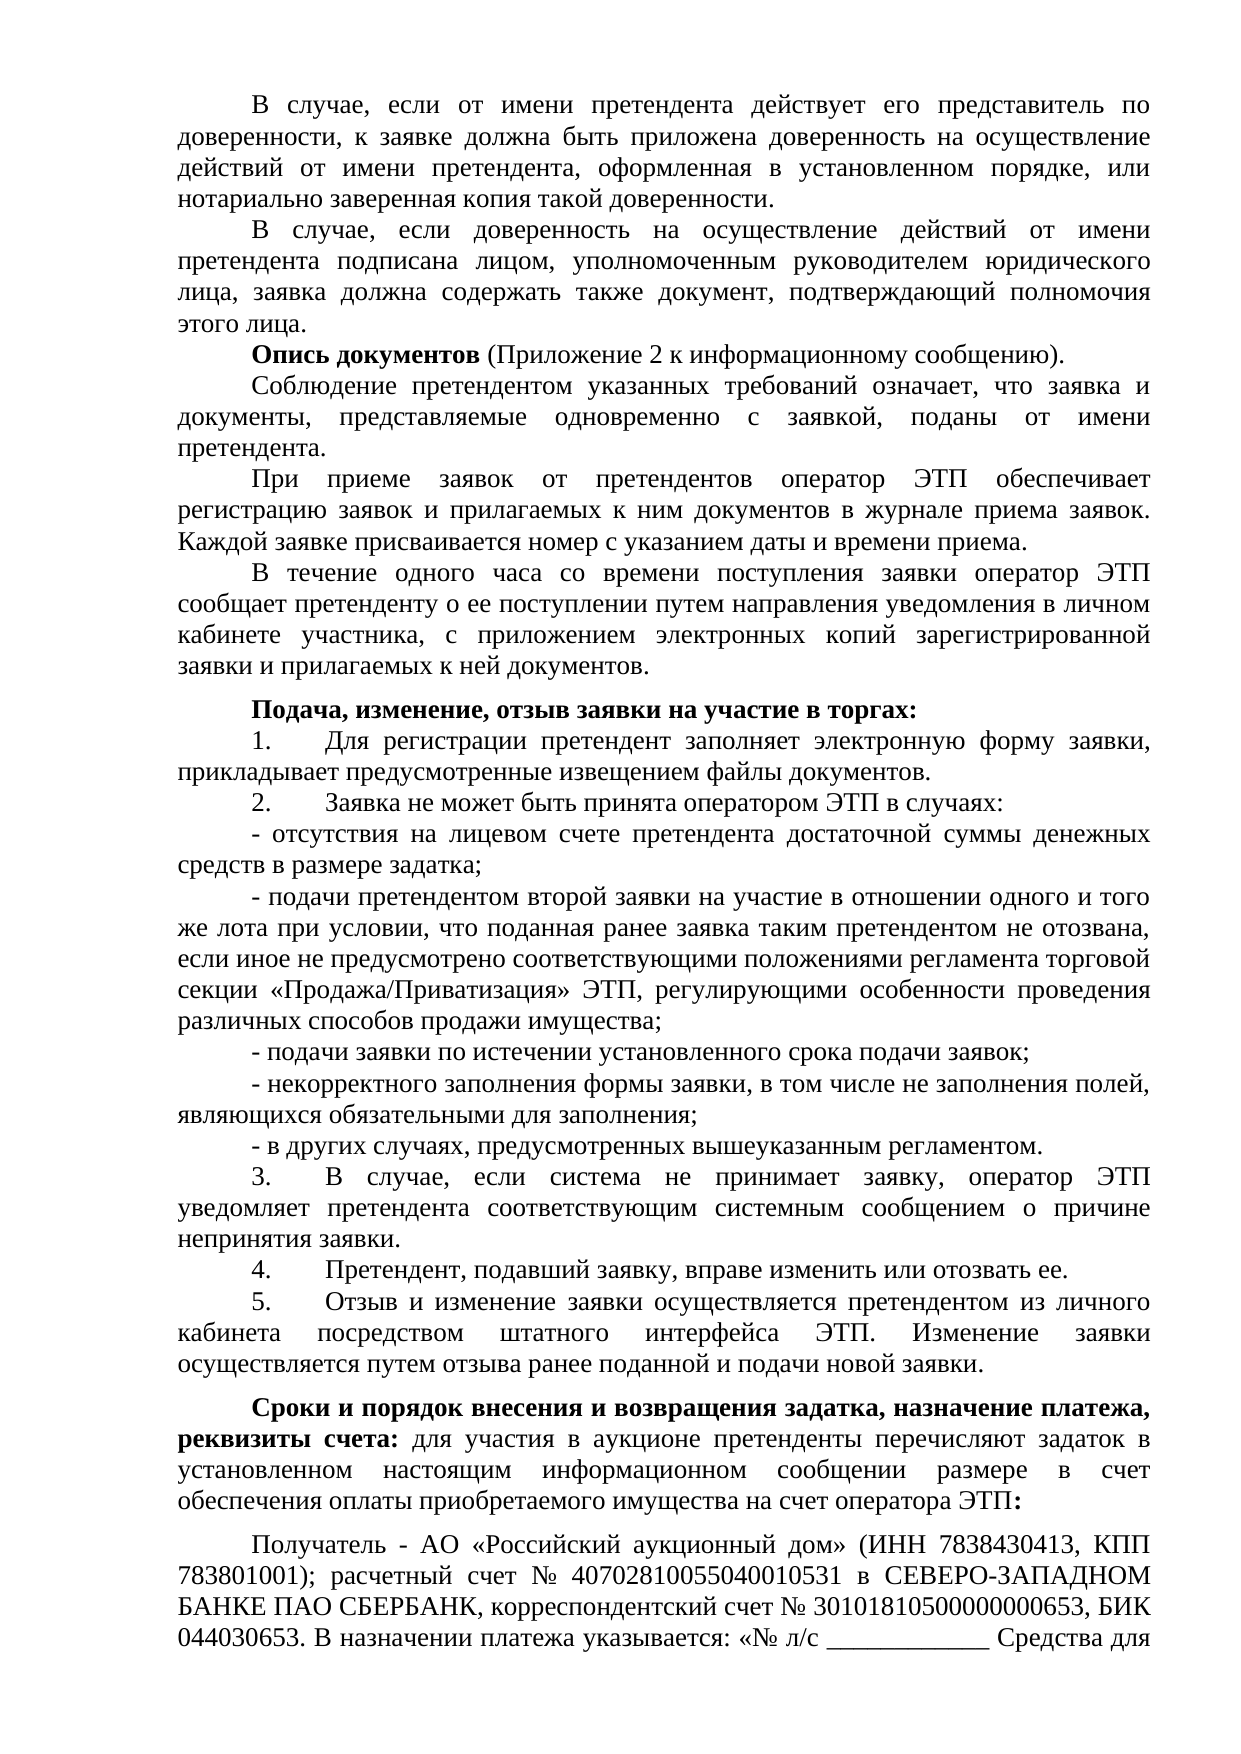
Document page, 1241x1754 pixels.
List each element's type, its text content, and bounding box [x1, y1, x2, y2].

text В случае, если доверенность на осуществление действий от имени претендента подписана лицом, уполномоченным руководителем юридического лица, заявка должна содержать также документ, подтверждающий полномочия этого лица. [177, 213, 1152, 338]
text - подачи заявки по истечении установленного срока подачи заявок; [177, 1036, 1152, 1067]
text 5. Отзыв и изменение заявки осуществляется претендентом из личного кабинета посредством штатного интерфейса ЭТП. Изменение заявки осуществляется путем отзыва ранее поданной и подачи новой заявки. [177, 1285, 1152, 1378]
text - некорректного заполнения формы заявки, в том числе не заполнения полей, являющихся обязательными для заполнения; [177, 1067, 1152, 1129]
text - подачи претендентом второй заявки на участие в отношении одного и того же лота при условии, что поданная ранее заявка таким претендентом не отозвана, если иное не предусмотрено соответствующими положениями регламента торговой секции «Продажа/Приватизация» ЭТП, регулирующими особенности проведения различных способов продажи имущества; [177, 880, 1152, 1036]
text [177, 1528, 1152, 1652]
text 3. В случае, если система не принимает заявку, оператор ЭТП уведомляет претендента соответствующим системным сообщением о причине непринятия заявки. [177, 1160, 1152, 1253]
text - отсутствия на лицевом счете претендента достаточной суммы денежных средств в размере задатка; [177, 817, 1152, 880]
text 4. Претендент, подавший заявку, вправе изменить или отозвать ее. [177, 1253, 1152, 1285]
text В случае, если от имени претендента действует его представитель по доверенности, к заявке должна быть приложена доверенность на осуществление действий от имени претендента, оформленная в установленном порядке, или нотариально заверенная копия такой доверенности. [177, 89, 1152, 213]
text Сроки и порядок внесения и возвращения задатка, назначение платежа, реквизиты счета: для участия в аукционе претенденты перечисляют задаток в установленном настоящим информационном сообщении размере в счет обеспечения оплаты приобретаемого имущества на счет оператора ЭТП: [177, 1391, 1152, 1515]
text В течение одного часа со времени поступления заявки оператор ЭТП сообщает претенденту о ее поступлении путем направления уведомления в личном кабинете участника, с приложением электронных копий зарегистрированной заявки и прилагаемых к ней документов. [177, 556, 1152, 680]
text Опись документов (Приложение 2 к информационному сообщению). [177, 338, 1152, 369]
text 2. Заявка не может быть принята оператором ЭТП в случаях: [177, 786, 1152, 817]
text 1. Для регистрации претендент заполняет электронную форму заявки, прикладывает предусмотренные извещением файлы документов. [177, 724, 1152, 786]
text Соблюдение претендентом указанных требований означает, что заявка и документы, представляемые одновременно с заявкой, поданы от имени претендента. [177, 369, 1152, 462]
text - в других случаях, предусмотренных вышеуказанным регламентом. [177, 1129, 1152, 1160]
text Подача, изменение, отзыв заявки на участие в торгах: [177, 693, 1152, 724]
text При приеме заявок от претендентов оператор ЭТП обеспечивает регистрацию заявок и прилагаемых к ним документов в журнале приема заявок. Каждой заявке присваивается номер с указанием даты и времени приема. [177, 462, 1152, 556]
